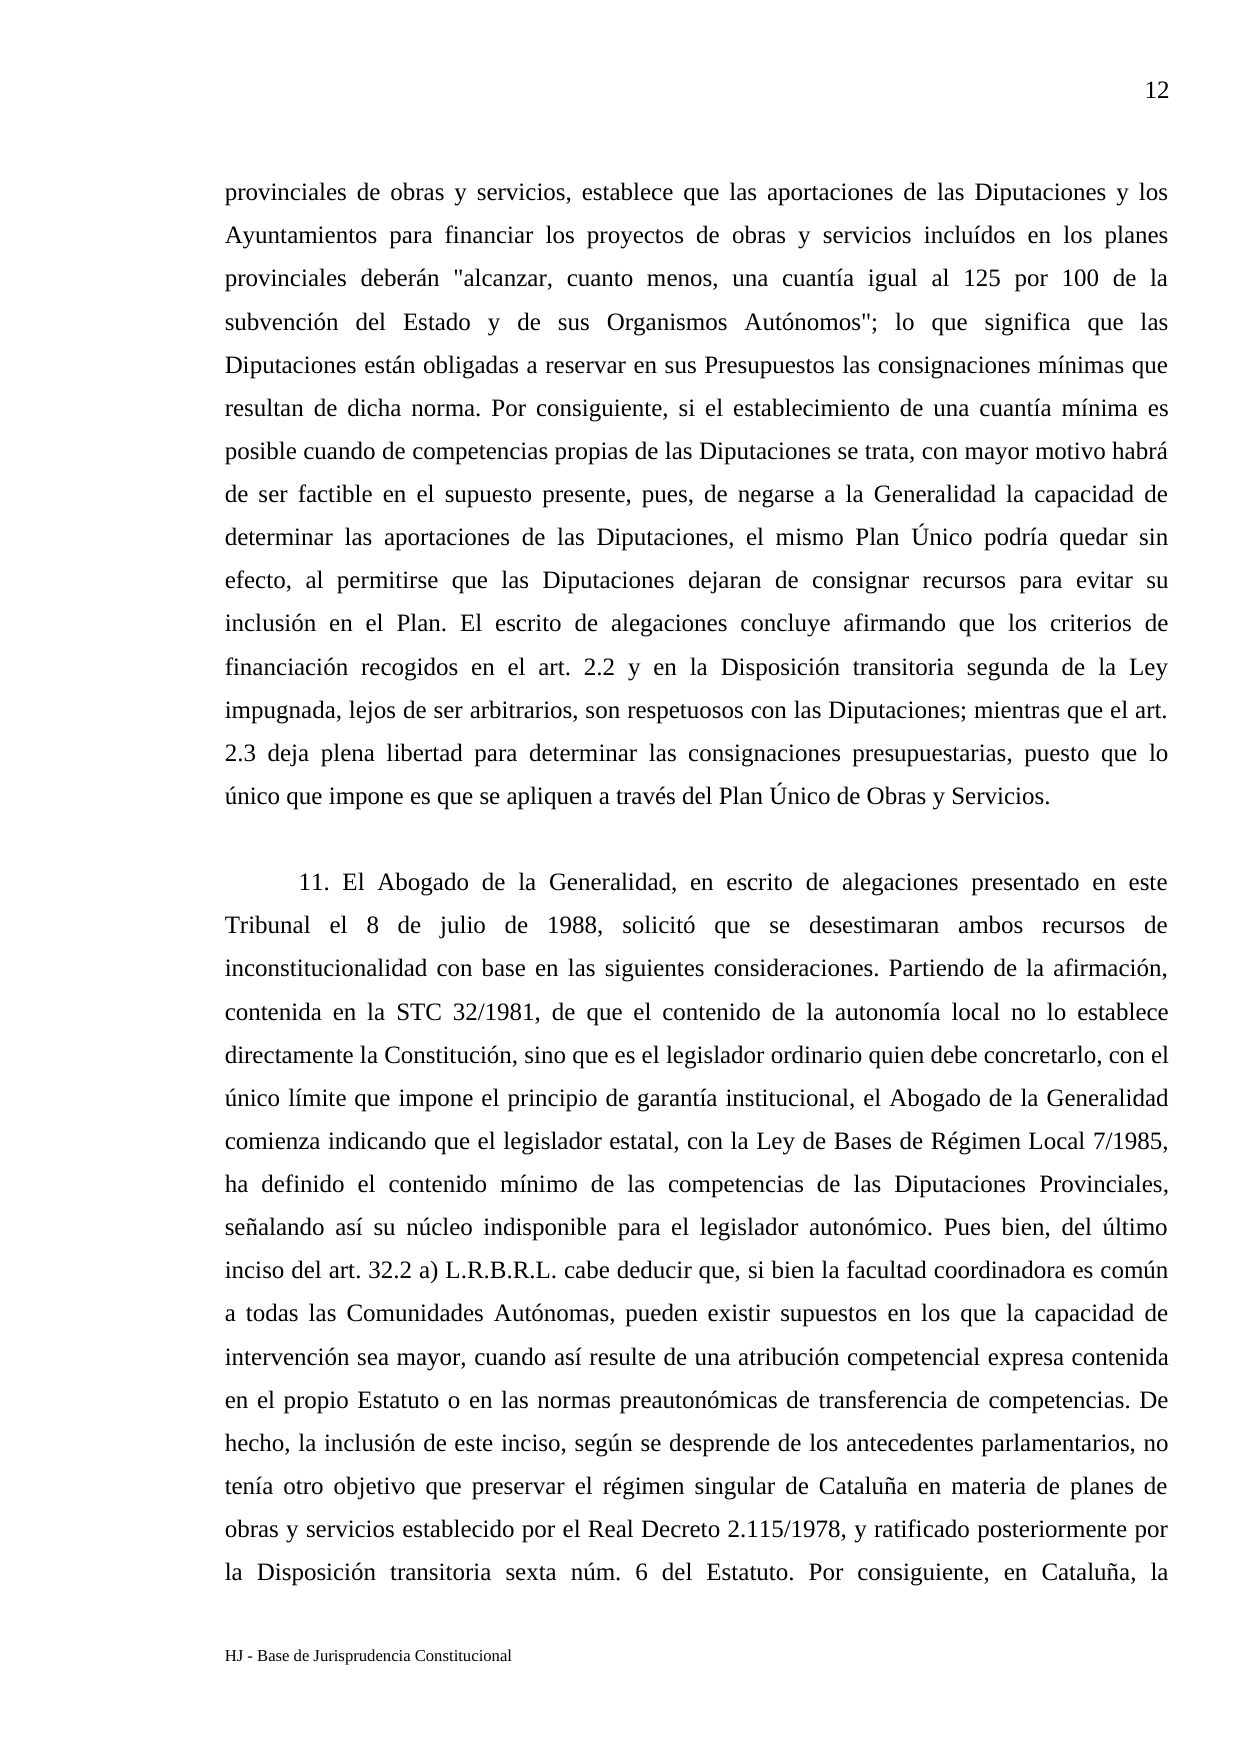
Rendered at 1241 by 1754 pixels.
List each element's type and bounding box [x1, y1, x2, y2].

text [224, 177, 1169, 810]
text [224, 867, 1169, 1586]
